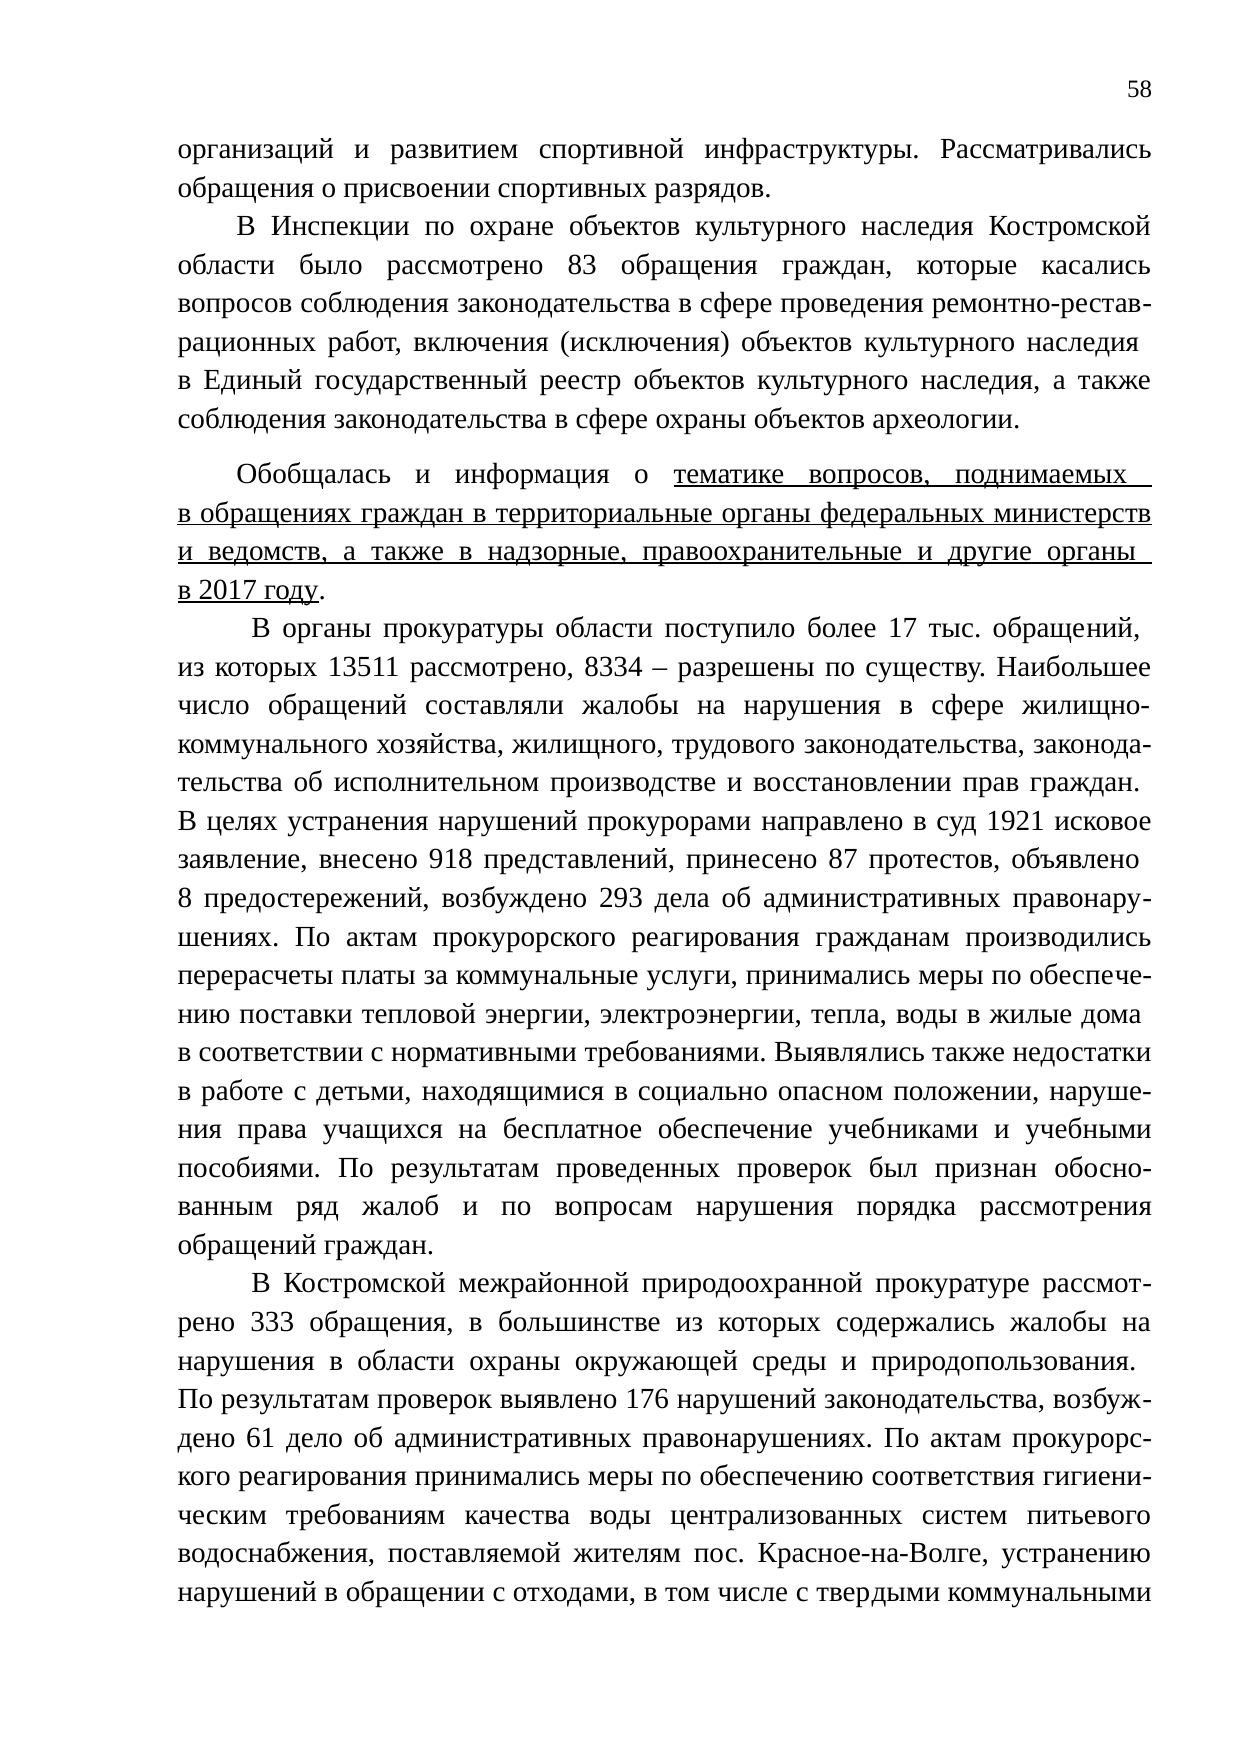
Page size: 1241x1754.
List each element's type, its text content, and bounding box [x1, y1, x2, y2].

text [177, 131, 1152, 203]
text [177, 1266, 1152, 1607]
text Обобщалась и информация о тематике вопросов, поднимаемых в обращениях граждан в территориальные органы федеральных министерств и ведомств, а также в надзорные, правоохранительные и другие органы в 2017 году. [177, 563, 1152, 605]
text Обобщалась и информация о тематике вопросов, поднимаемых в обращениях граждан в территориальные органы федеральных министерств и ведомств, а также в надзорные, правоохранительные и другие органы в 2017 году. [177, 525, 1152, 562]
text В Инспекции по охране объектов культурного наследия Костромской области было рассмотрено 83 обращения граждан, которые касались вопросов соблюдения законодательства в сфере проведения ремонтно-реставрационных работ, включения (исключения) объектов культурного наследия в Единый государственный реестр объектов культурного наследия, а также соблюдения законодательства в сфере охраны объектов археологии. [177, 208, 1152, 434]
text Обобщалась и информация о тематике вопросов, поднимаемых в обращениях граждан в территориальные органы федеральных министерств и ведомств, а также в надзорные, правоохранительные и другие органы в 2017 году. [177, 456, 1152, 524]
text В органы прокуратуры области поступило более 17 тыс. обращений, из которых 13511 рассмотрено, 8334 – разрешены по существу. Наибольшее число обращений составляли жалобы на нарушения в сфере жилищно-коммунального хозяйства, жилищного, трудового законодательства, законода-тельства об исполнительном производстве и восстановлении прав граждан. В целях устранения нарушений прокурорами направлено в суд 1921 исковое заявление, внесено 918 представлений, принесено 87 протестов, объявлено 8 предостережений, возбуждено 293 дела об административных правонарушениях. По актам прокурорского реагирования гражданам производились перерасчеты платы за коммунальные услуги, принимались меры по обеспечению поставки тепловой энергии, электроэнергии, тепла, воды в жилые дома в соответствии с нормативными требованиями. Выявлялись также недостатки в работе с детьми, находящимися в социально опасном положении, нарушения права учащихся на бесплатное обеспечение учебниками и учебными пособиями. По результатам проведенных проверок был признан обоснованным ряд жалоб и по вопросам нарушения порядка рассмотрения обращений граждан. [177, 610, 1152, 1261]
